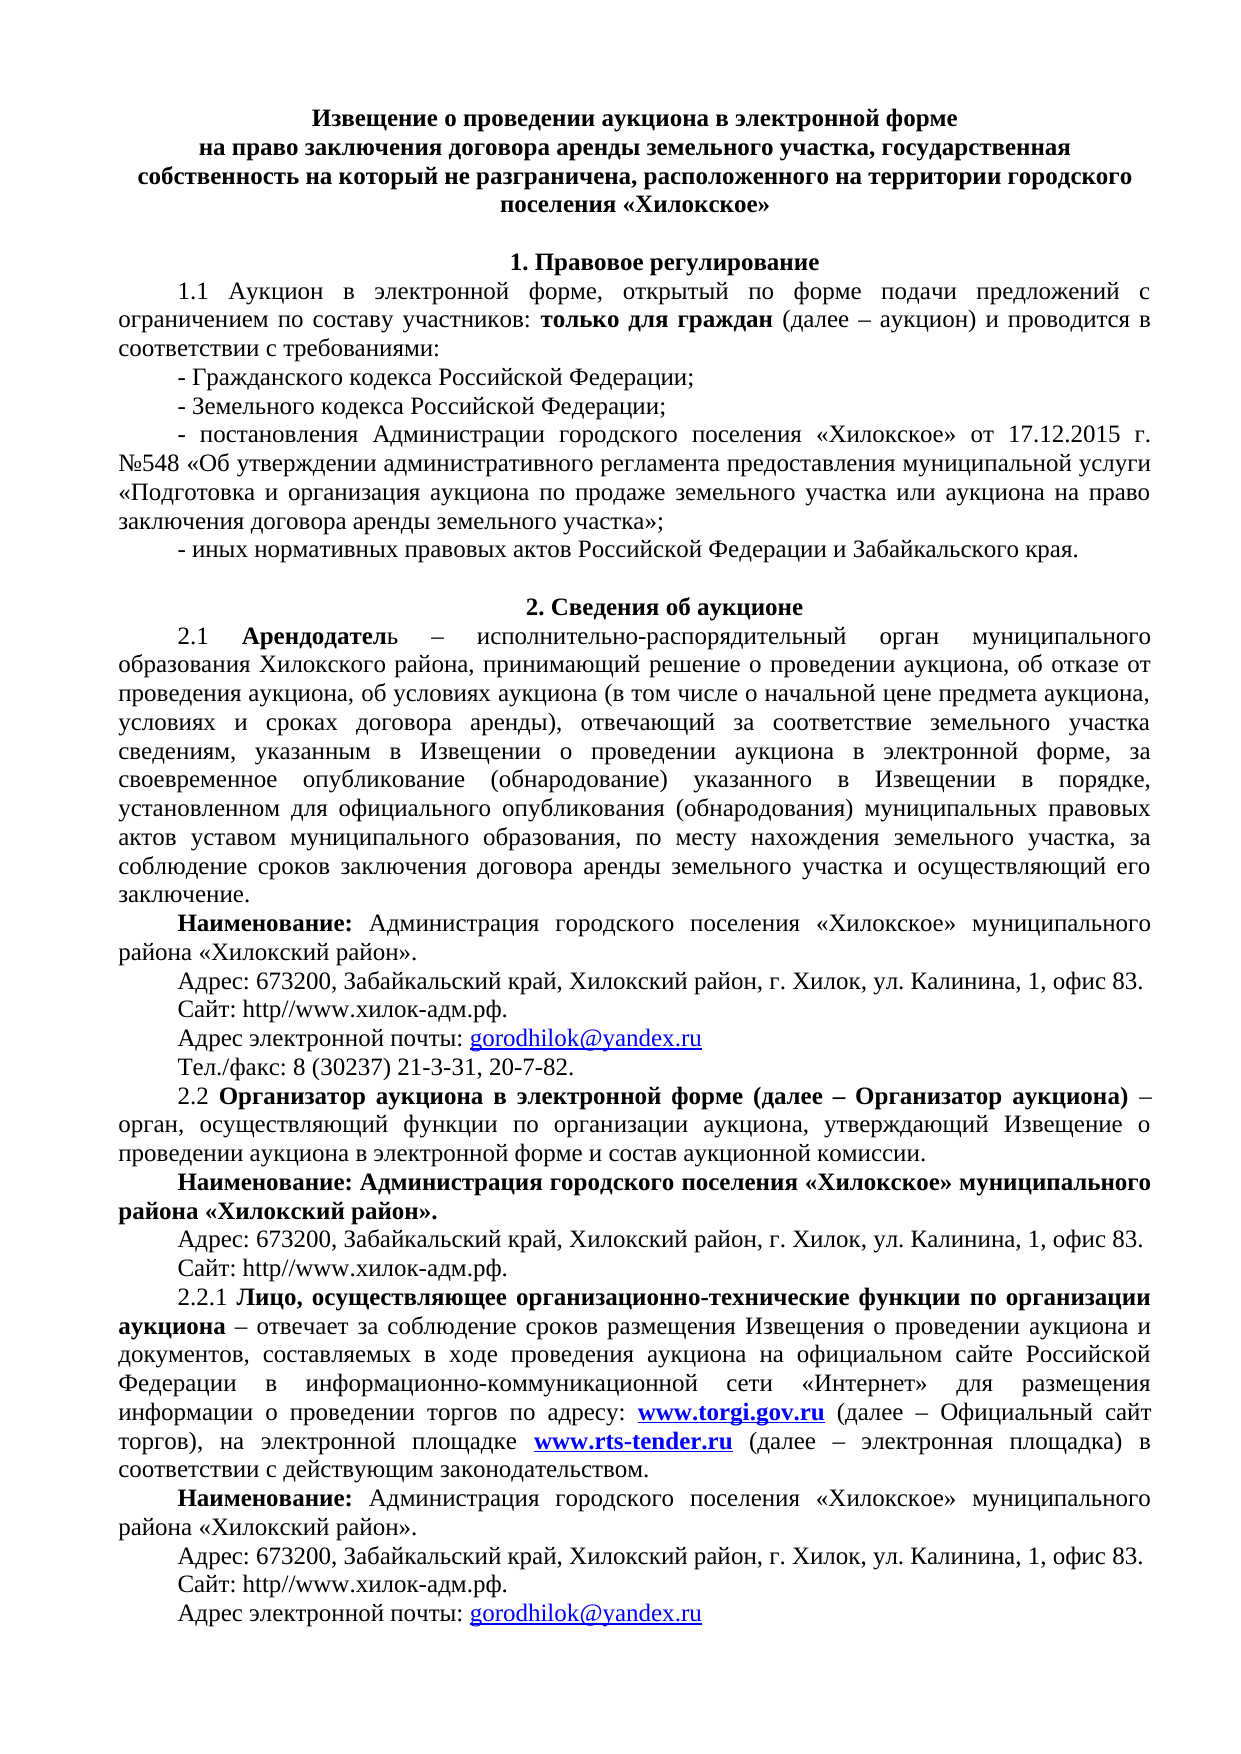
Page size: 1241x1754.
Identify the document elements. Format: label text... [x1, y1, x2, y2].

text Адрес: 673200, Забайкальский край, Хилокский район, г. Хилок, ул. Калинина, 1, офис 83. [118, 966, 1152, 994]
text Извещение о проведении аукциона в электронной форме [118, 103, 1152, 132]
text Наименование: Администрация городского поселения «Хилокское» муниципального района «Хилокский район». [118, 1167, 1152, 1224]
text 2.1 Арендодатель – исполнительно-распорядительный орган муниципального образования Хилокского района, принимающий решение о проведении аукциона, об отказе от проведения аукциона, об условиях аукциона (в том числе о начальной цене предмета аукциона, условиях и сроках договора аренды), отвечающий за соответствие земельного участка сведениям, указанным в Извещении о проведении аукциона в электронной форме, за своевременное опубликование (обнародование) указанного в Извещении в порядке, установленном для официального опубликования (обнародования) муниципальных правовых актов уставом муниципального образования, по месту нахождения земельного участка, за соблюдение сроков заключения договора аренды земельного участка и осуществляющий его заключение. [118, 621, 1152, 908]
text - иных нормативных правовых актов Российской Федерации и Забайкальского края. [118, 534, 1152, 563]
text Сайт: http//www.хилок-адм.рф. [118, 1253, 1152, 1282]
text 1.1 Аукцион в электронной форме, открытый по форме подачи предложений с ограничением по составу участников: только для граждан (далее – аукцион) и проводится в соответствии с требованиями: [118, 276, 1152, 362]
text Адрес: 673200, Забайкальский край, Хилокский район, г. Хилок, ул. Калинина, 1, офис 83. [118, 1541, 1152, 1569]
text Наименование: Администрация городского поселения «Хилокское» муниципального района «Хилокский район». [118, 908, 1152, 966]
text Сайт: http//www.хилок-адм.рф. [118, 994, 1152, 1023]
text Адрес: 673200, Забайкальский край, Хилокский район, г. Хилок, ул. Калинина, 1, офис 83. [118, 1224, 1152, 1253]
text Сайт: http//www.хилок-адм.рф. [118, 1569, 1152, 1598]
text 2. Сведения об аукционе [118, 592, 1152, 621]
text Адрес электронной почты: gorodhilok@yandex.ru [118, 1598, 1152, 1627]
text - постановления Администрации городского поселения «Хилокское» от 17.12.2015 г. №548 «Об утверждении административного регламента предоставления муниципальной услуги «Подготовка и организация аукциона по продаже земельного участка или аукциона на право заключения договора аренды земельного участка»; [118, 419, 1152, 534]
text на право заключения договора аренды земельного участка, государственная собственность на который не разграничена, расположенного на территории городского поселения «Хилокское» [118, 132, 1152, 218]
text Наименование: Администрация городского поселения «Хилокское» муниципального района «Хилокский район». [118, 1483, 1152, 1541]
text Адрес электронной почты: gorodhilok@yandex.ru [118, 1023, 1152, 1052]
text 2.2.1 Лицо, осуществляющее организационно-технические функции по организации аукциона – отвечает за соблюдение сроков размещения Извещения о проведении аукциона и документов, составляемых в ходе проведения аукциона на официальном сайте Российской Федерации в информационно-коммуникационной сети «Интернет» для размещения информации о проведении торгов по адресу: www.torgi.gov.ru (далее – Официальный сайт торгов), на электронной площадке www.rts-tender.ru (далее – электронная площадка) в соответствии с действующим законодательством. [118, 1282, 1152, 1483]
text 2.2 Организатор аукциона в электронной форме (далее – Организатор аукциона) – орган, осуществляющий функции по организации аукциона, утверждающий Извещение о проведении аукциона в электронной форме и состав аукционной комиссии. [118, 1081, 1152, 1167]
text 1. Правовое регулирование [118, 247, 1152, 276]
text - Гражданского кодекса Российской Федерации; [118, 362, 1152, 391]
text - Земельного кодекса Российской Федерации; [118, 391, 1152, 419]
text Тел./факс: 8 (30237) 21-3-31, 20-7-82. [118, 1052, 1152, 1081]
